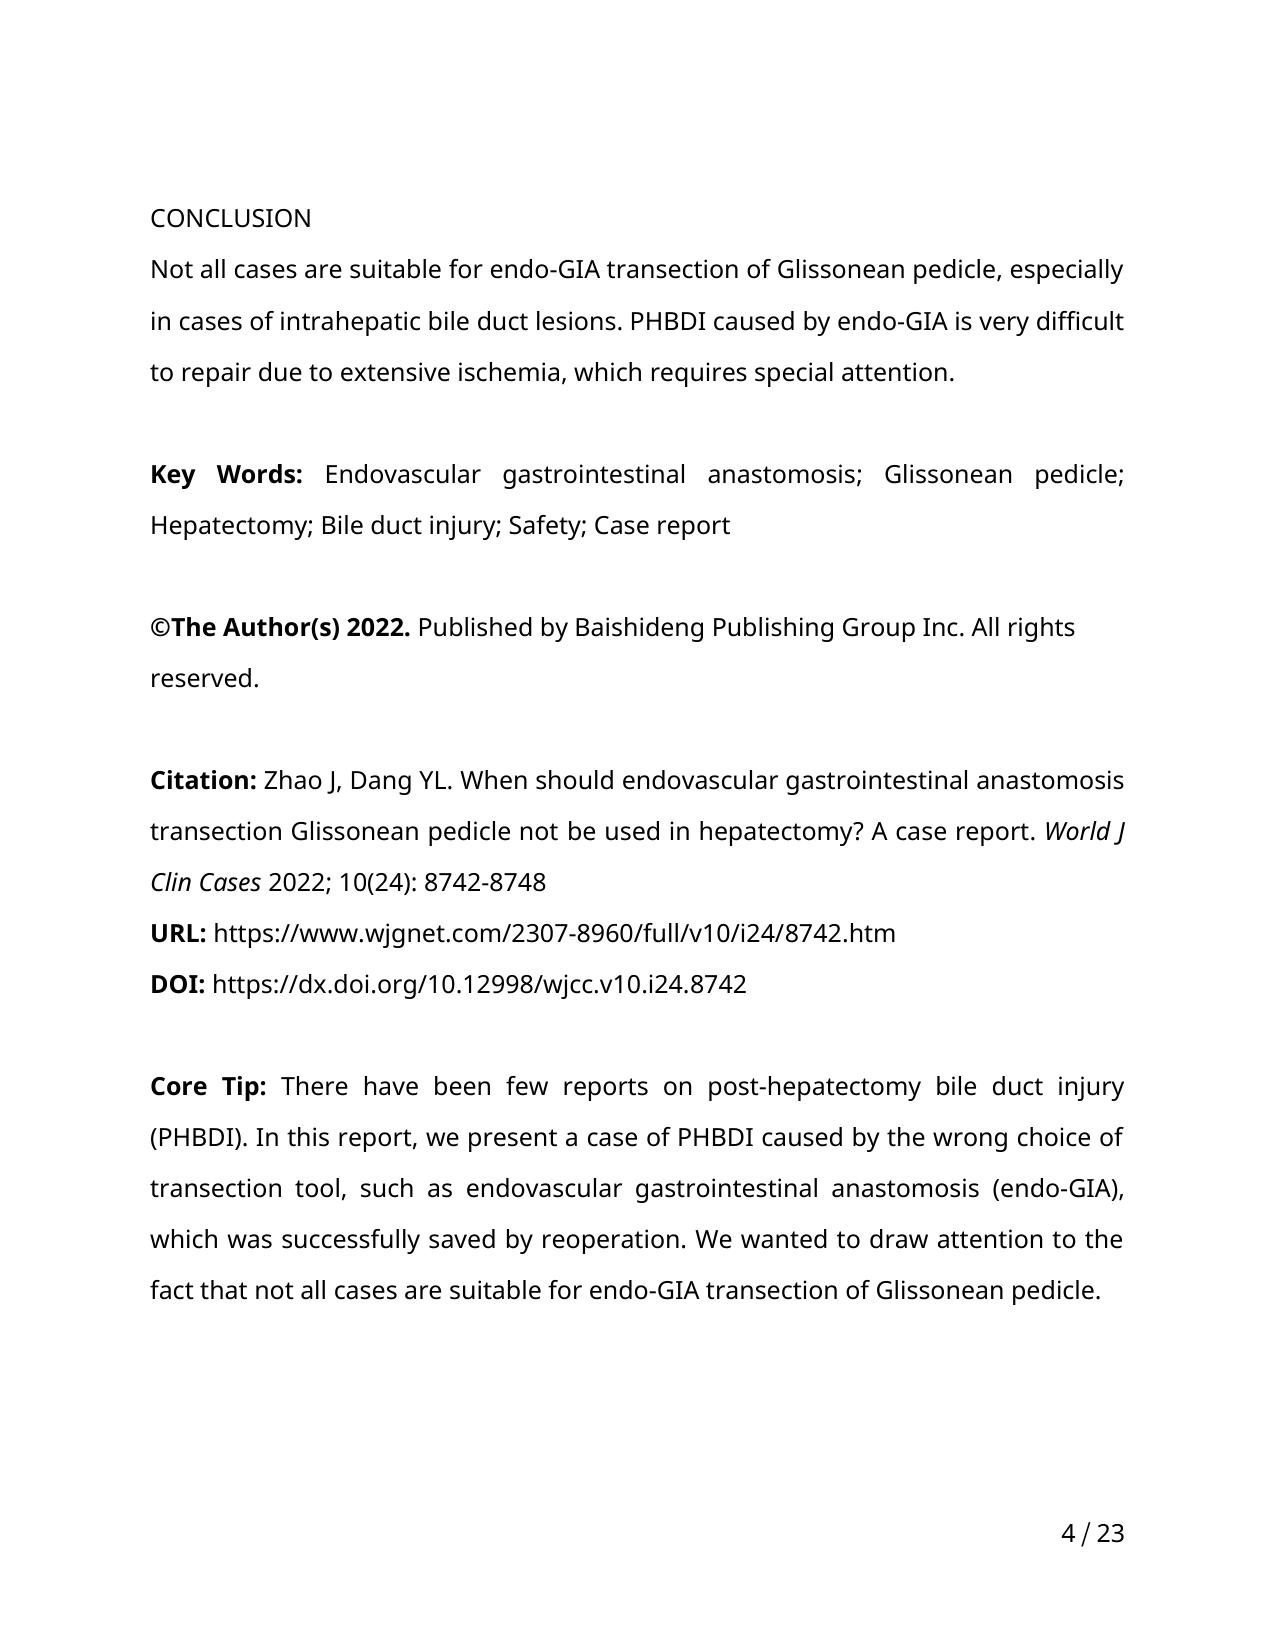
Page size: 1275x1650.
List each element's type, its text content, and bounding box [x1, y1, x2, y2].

text Not all cases are suitable for endo-GIA transection of Glissonean pedicle, especially in cases of intrahepatic bile duct lesions. PHBDI caused by endo-GIA is very difficult to repair due to extensive ischemia, which requires special attention. [150, 252, 1125, 388]
text ©The Author(s) 2022. Published by Baishideng Publishing Group Inc. All rights reserved. [150, 609, 1125, 694]
text Key Words: Endovascular gastrointestinal anastomosis; Glissonean pedicle; Hepatectomy; Bile duct injury; Safety; Case report [150, 456, 1125, 541]
text Citation: Zhao J, Dang YL. When should endovascular gastrointestinal anastomosis transection Glissonean pedicle not be used in hepatectomy? A case report. World J Clin Cases 2022; 10(24): 8742-8748 [150, 762, 1125, 899]
text DOI: https://dx.doi.org/10.12998/wjcc.v10.i24.8742 [150, 967, 1125, 1001]
text Core Tip: There have been few reports on post-hepatectomy bile duct injury (PHBDI). In this report, we present a case of PHBDI caused by the wrong choice of transection tool, such as endovascular gastrointestinal anastomosis (endo-GIA), which was successfully saved by reoperation. We wanted to draw attention to the fact that not all cases are suitable for endo-GIA transection of Glissonean pedicle. [150, 1069, 1125, 1307]
text URL: https://www.wjgnet.com/2307-8960/full/v10/i24/8742.htm [150, 916, 1125, 950]
text CONCLUSION [150, 201, 1125, 235]
